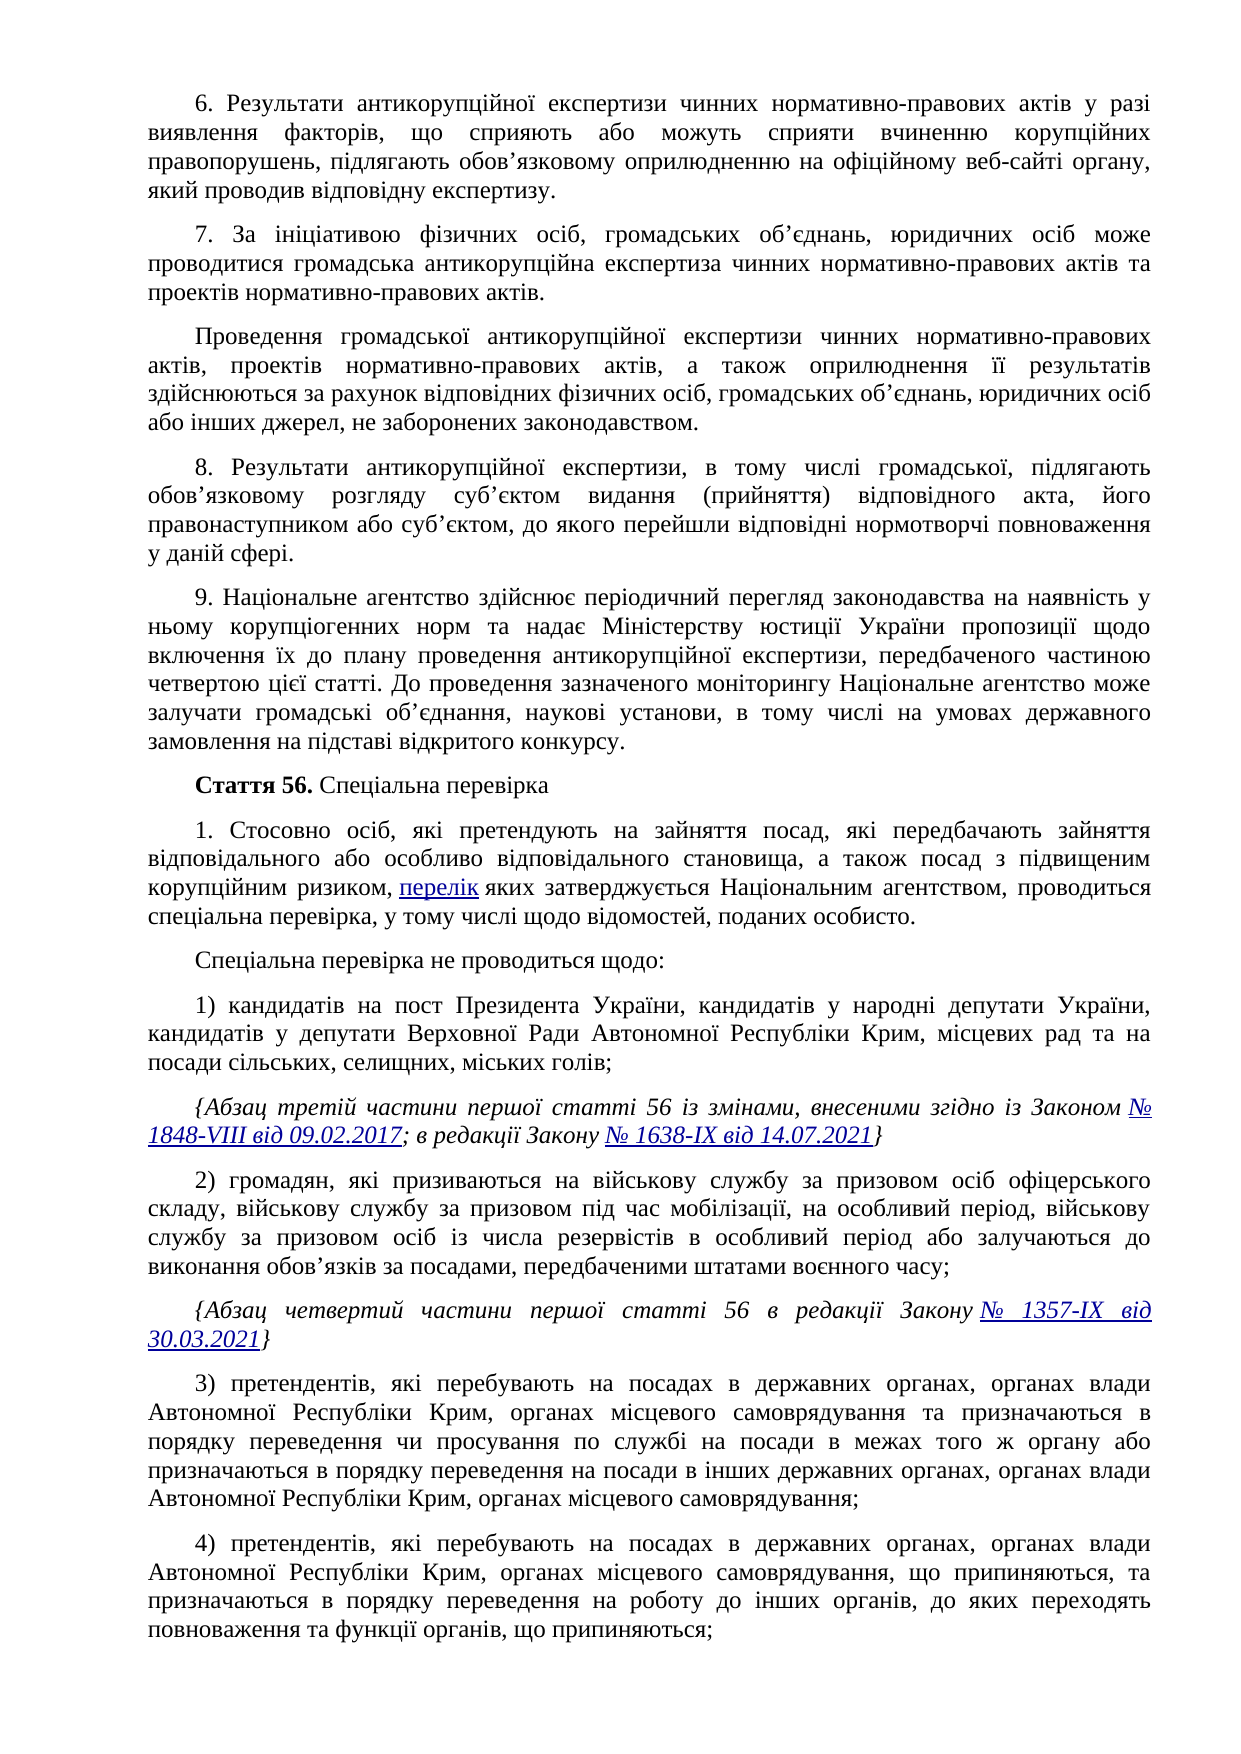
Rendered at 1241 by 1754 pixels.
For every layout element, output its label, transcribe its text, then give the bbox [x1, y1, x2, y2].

text 9. Національне агентство здійснює періодичний перегляд законодавства на наявність у ньому корупціогенних норм та надає Міністерству юстиції України пропозиції щодо включення їх до плану проведення антикорупційної експертизи, передбаченого частиною четвертою цієї статті. До проведення зазначеного моніторингу Національне агентство може залучати громадські об’єднання, наукові установи, в тому числі на умовах державного замовлення на підставі відкритого конкурсу. [148, 582, 1152, 755]
text {Абзац третій частини першої статті 56 із змінами, внесеними згідно із Законом № 1848-VIII від 09.02.2017; в редакції Закону № 1638-IX від 14.07.2021} [148, 1092, 1152, 1149]
text 3) претендентів, які перебувають на посадах в державних органах, органах влади Автономної Республіки Крим, органах місцевого самоврядування та призначаються в порядку переведення чи просування по службі на посади в межах того ж органу або призначаються в порядку переведення на посади в інших державних органах, органах влади Автономної Республіки Крим, органах місцевого самоврядування; [148, 1368, 1152, 1512]
text 7. За ініціативою фізичних осіб, громадських об’єднань, юридичних осіб може проводитися громадська антикорупційна експертиза чинних нормативно-правових актів та проектів нормативно-правових актів. [148, 219, 1152, 305]
text Проведення громадської антикорупційної експертизи чинних нормативно-правових актів, проектів нормативно-правових актів, а також оприлюднення її результатів здійснюються за рахунок відповідних фізичних осіб, громадських об’єднань, юридичних осіб або інших джерел, не заборонених законодавством. [148, 321, 1152, 436]
text {Абзац четвертий частини першої статті 56 в редакції Закону № 1357-IX від 30.03.2021} [148, 1295, 1152, 1353]
text 1) кандидатів на пост Президента України, кандидатів у народні депутати України, кандидатів у депутати Верховної Ради Автономної Республіки Крим, місцевих рад та на посади сільських, селищних, міських голів; [148, 990, 1152, 1076]
text 1. Стосовно осіб, які претендують на зайняття посад, які передбачають зайняття відповідального або особливо відповідального становища, а також посад з підвищеним корупційним ризиком, перелік яких затверджується Національним агентством, проводиться спеціальна перевірка, у тому числі щодо відомостей, поданих особисто. [148, 815, 1152, 930]
text 6. Результати антикорупційної експертизи чинних нормативно-правових актів у разі виявлення факторів, що сприяють або можуть сприяти вчиненню корупційних правопорушень, підлягають обов’язковому оприлюдненню на офіційному веб-сайті органу, який проводив відповідну експертизу. [148, 88, 1152, 203]
text Спеціальна перевірка не проводиться щодо: [148, 945, 1152, 974]
text 2) громадян, які призиваються на військову службу за призовом осіб офіцерського складу, військову службу за призовом під час мобілізації, на особливий період, військову службу за призовом осіб із числа резервістів в особливий період або залучаються до виконання обов’язків за посадами, передбаченими штатами воєнного часу; [148, 1165, 1152, 1280]
text Стаття 56. Спеціальна перевірка [148, 770, 1152, 799]
text 4) претендентів, які перебувають на посадах в державних органах, органах влади Автономної Республіки Крим, органах місцевого самоврядування, що припиняються, та призначаються в порядку переведення на роботу до інших органів, до яких переходять повноваження та функції органів, що припиняються; [148, 1528, 1152, 1643]
text 8. Результати антикорупційної експертизи, в тому числі громадської, підлягають обов’язковому розгляду суб’єктом видання (прийняття) відповідного акта, його правонаступником або суб’єктом, до якого перейшли відповідні нормотворчі повноваження у даній сфері. [148, 452, 1152, 567]
